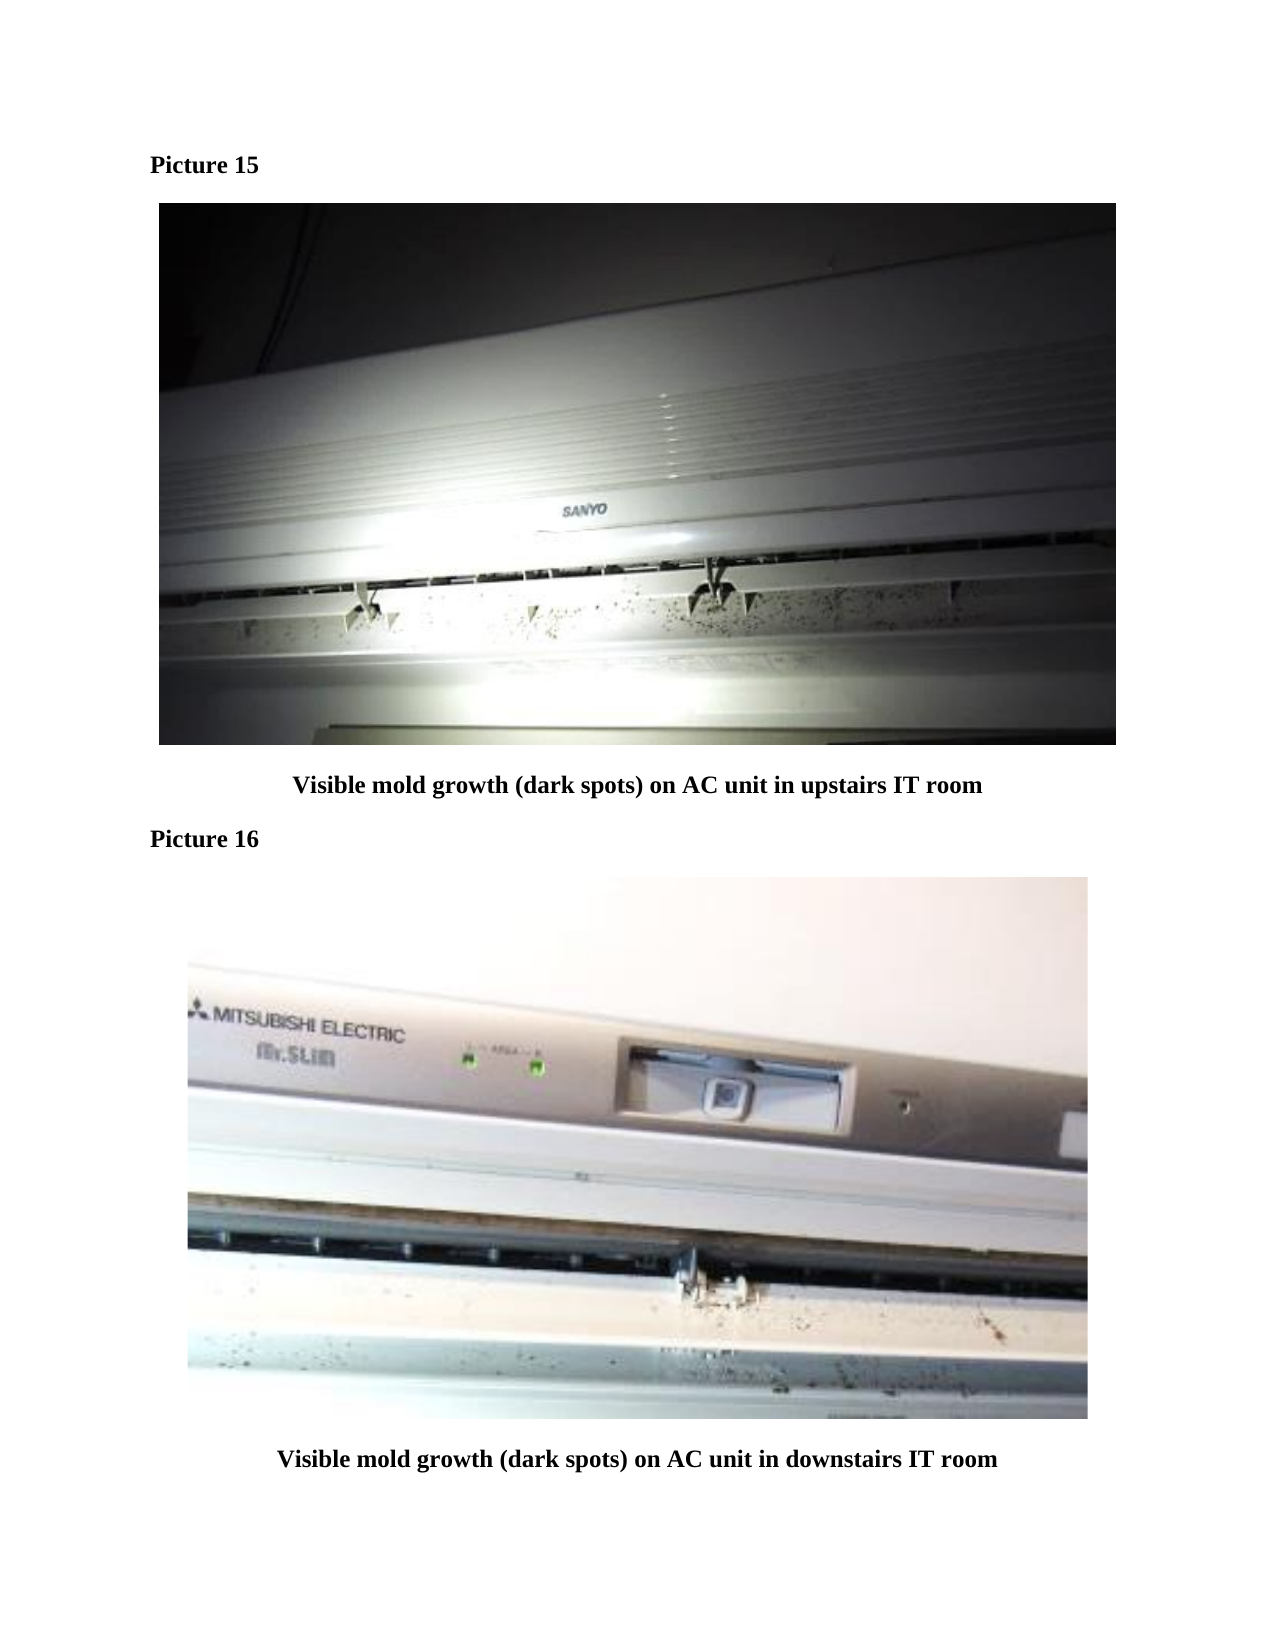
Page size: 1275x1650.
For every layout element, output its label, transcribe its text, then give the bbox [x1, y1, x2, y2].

picture [159, 203, 1116, 745]
picture [187, 877, 1088, 1419]
text Picture 15 [150, 150, 1125, 179]
text Visible mold growth (dark spots) on AC unit in upstairs IT room [150, 770, 1125, 799]
text Picture 16 [150, 824, 1125, 853]
text Visible mold growth (dark spots) on AC unit in downstairs IT room [150, 1444, 1125, 1473]
